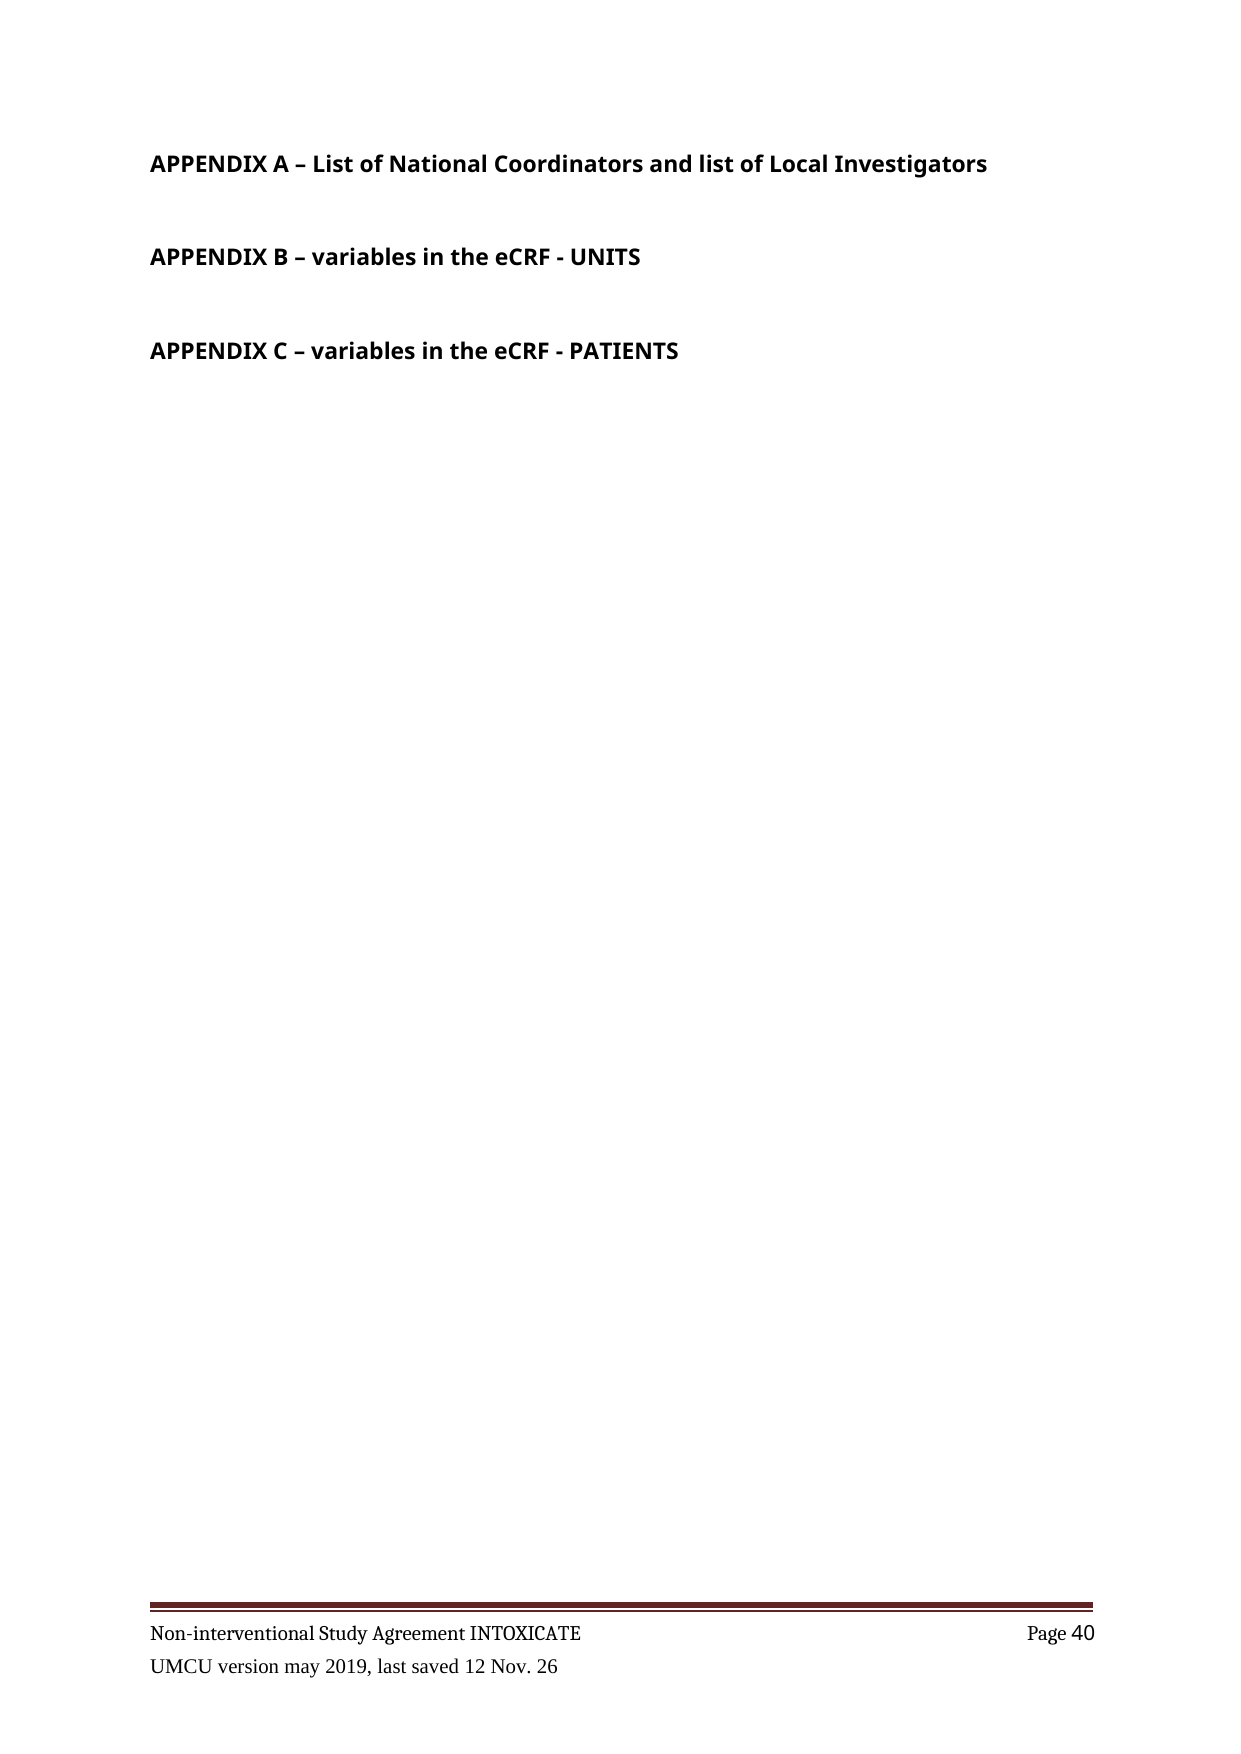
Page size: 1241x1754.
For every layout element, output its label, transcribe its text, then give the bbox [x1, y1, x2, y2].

text APPENDIX B – variables in the eCRF - UNITS [150, 241, 1093, 273]
text APPENDIX C – variables in the eCRF - PATIENTS [150, 335, 1093, 366]
text APPENDIX A – List of National Coordinators and list of Local Investigators [150, 148, 1093, 179]
